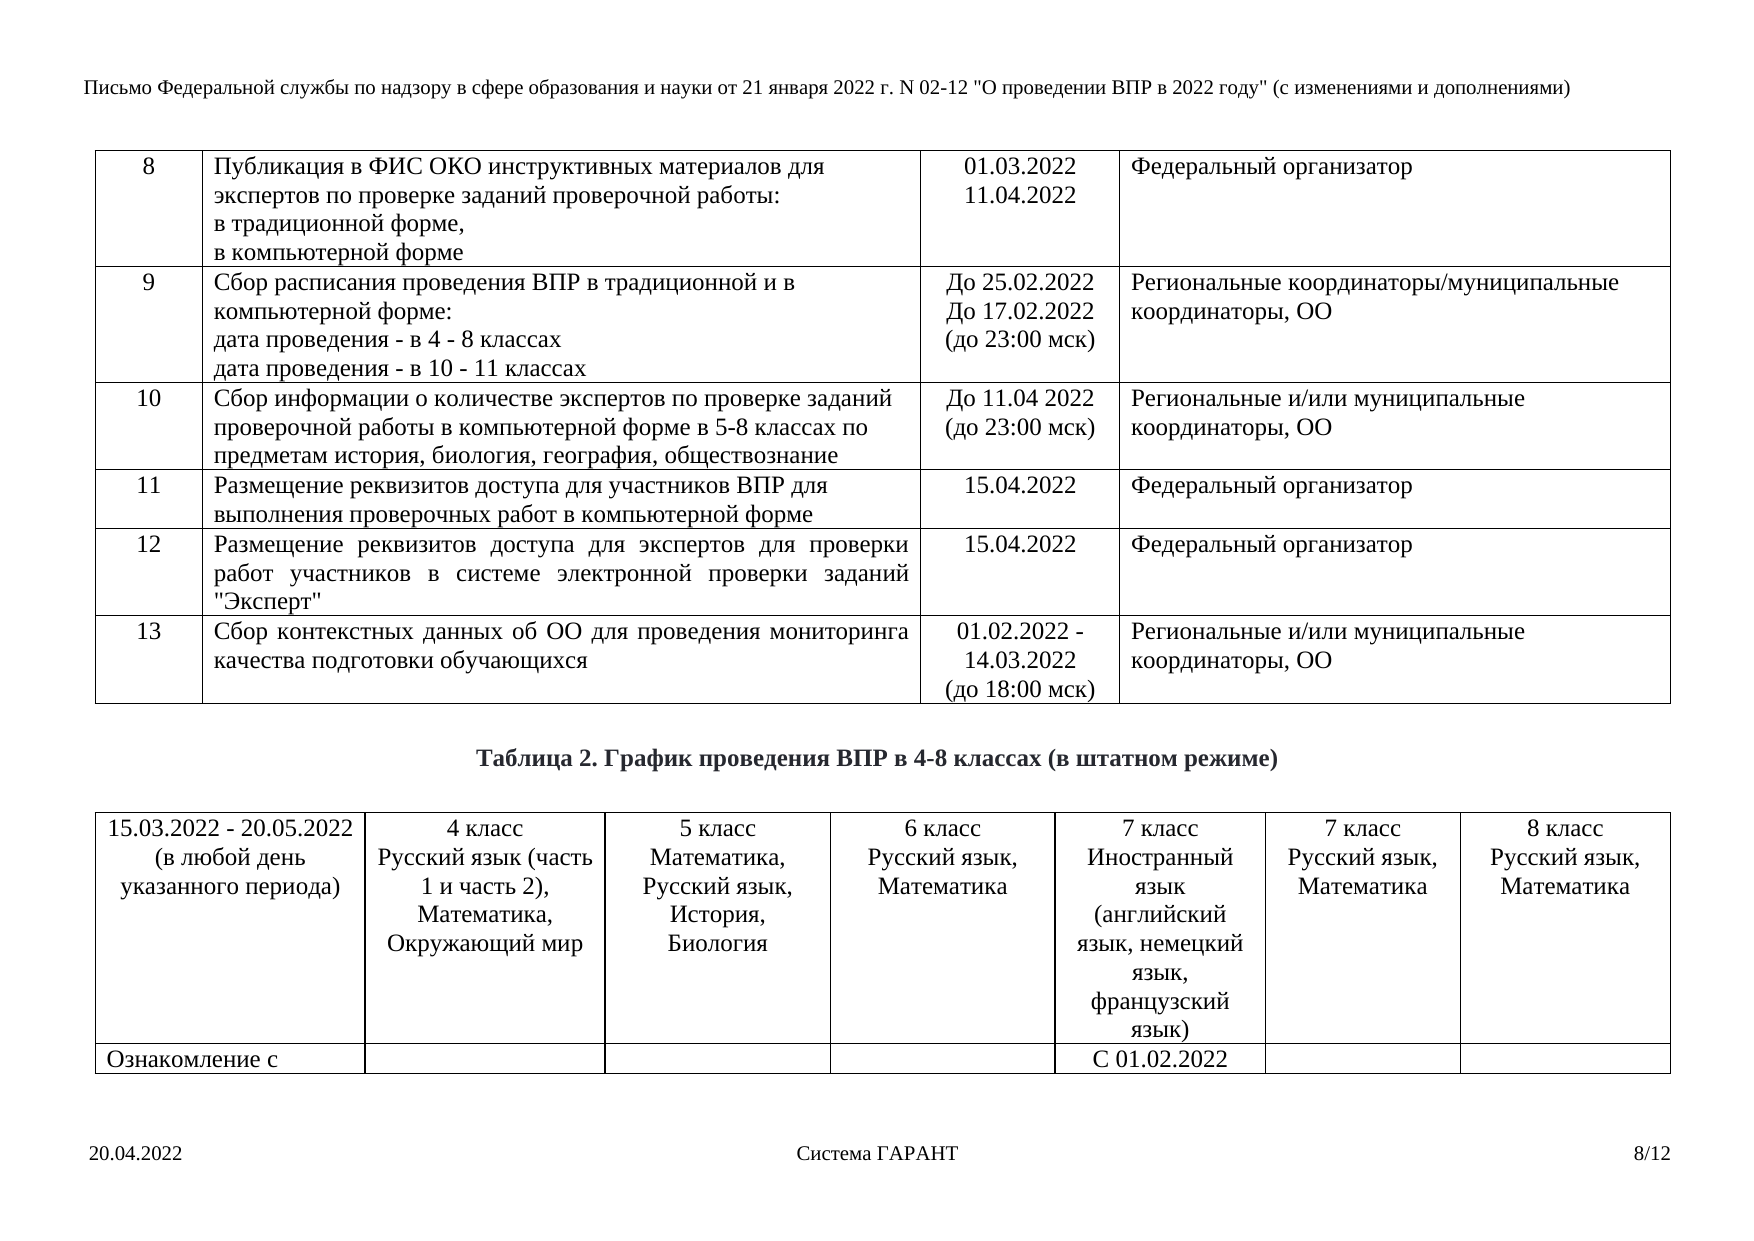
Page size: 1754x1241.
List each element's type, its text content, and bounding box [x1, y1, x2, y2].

table_cell 9 [96, 267, 202, 382]
table_header 7 класс Иностранный язык (английский язык, немецкий язык, французский язык) [1056, 813, 1265, 1043]
table_cell Публикация в ФИС ОКО инструктивных материалов для экспертов по проверке заданий проверочной работы: в традиционной форме, в компьютерной форме [203, 151, 920, 266]
table_cell [831, 1044, 1054, 1073]
table_cell Сбор информации о количестве экспертов по проверке заданий проверочной работы в компьютерной форме в 5-8 классах по предметам история, биология, география, обществознание [203, 383, 920, 469]
table_header 5 класс Математика, Русский язык, История, Биология [606, 813, 830, 1043]
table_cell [1120, 151, 1670, 266]
table_cell 01.03.2022 11.04.2022 [921, 151, 1119, 266]
table_header 15.03.2022 - 20.05.2022 (в любой день указанного периода) [96, 813, 364, 1043]
table_cell Размещение реквизитов доступа для участников ВПР для выполнения проверочных работ в компьютерной форме [203, 470, 920, 528]
table_cell [1461, 1044, 1670, 1073]
table_cell Федеральный организатор [1120, 470, 1670, 528]
table_cell С 01.02.2022 [1056, 1044, 1265, 1073]
table_cell 11 [96, 470, 202, 528]
subtitle Таблица 2. График проведения ВПР в 4-8 классах (в штатном режиме) [83, 743, 1671, 772]
table_cell [1266, 1044, 1460, 1073]
table_cell [366, 1044, 604, 1073]
table_cell 8 [96, 151, 202, 266]
table_cell 12 [96, 529, 202, 615]
table_cell Сбор контекстных данных об ОО для проведения мониторинга качества подготовки обучающихся [203, 616, 920, 702]
table_cell До 11.04 2022 (до 23:00 мск) [921, 383, 1119, 469]
table_cell 13 [96, 616, 202, 702]
table_header 8 класс Русский язык, Математика [1461, 813, 1670, 1043]
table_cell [96, 1044, 364, 1073]
table_cell 10 [96, 383, 202, 469]
table_cell Размещение реквизитов доступа для экспертов для проверки работ участников в системе электронной проверки заданий "Эксперт" [203, 529, 920, 615]
table_header 7 класс Русский язык, Математика [1266, 813, 1460, 1043]
table_cell 15.04.2022 [921, 529, 1119, 615]
table_cell 01.02.2022 - 14.03.2022 (до 18:00 мск) [921, 616, 1119, 702]
table_cell До 25.02.2022 До 17.02.2022 (до 23:00 мск) [921, 267, 1119, 382]
table_cell [606, 1044, 830, 1073]
table_header 6 класс Русский язык, Математика [831, 813, 1054, 1043]
table_header 4 класс Русский язык (часть 1 и часть 2), Математика, Окружающий мир [366, 813, 604, 1043]
table_cell Региональные и/или муниципальные координаторы, ОО [1120, 616, 1670, 702]
table_cell Региональные и/или муниципальные координаторы, ОО [1120, 383, 1670, 469]
table_cell Региональные координаторы/муниципальные координаторы, ОО [1120, 267, 1670, 382]
table_cell Сбор расписания проведения ВПР в традиционной и в компьютерной форме: дата проведения - в 4 - 8 классах дата проведения - в 10 - 11 классах [203, 267, 920, 382]
table_cell Федеральный организатор [1120, 529, 1670, 615]
table_cell 15.04.2022 [921, 470, 1119, 528]
